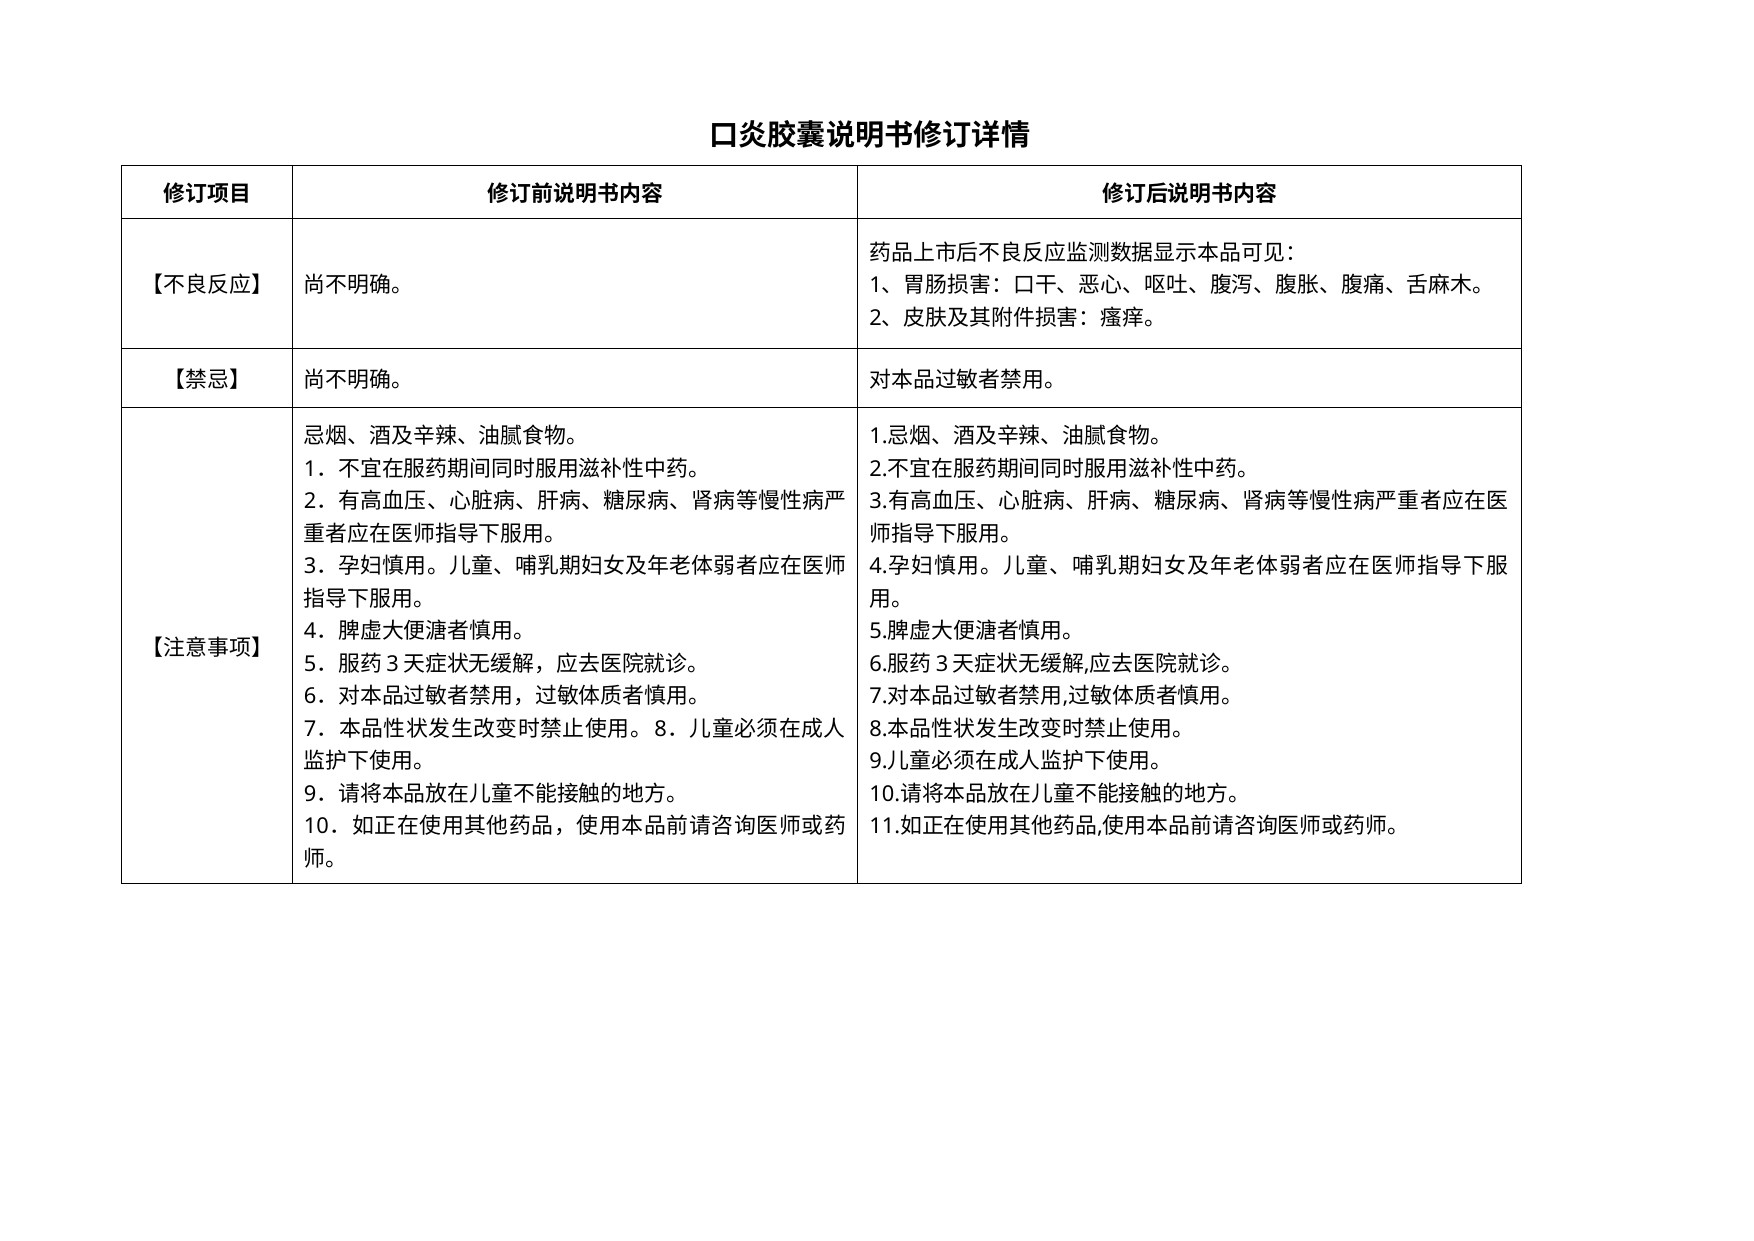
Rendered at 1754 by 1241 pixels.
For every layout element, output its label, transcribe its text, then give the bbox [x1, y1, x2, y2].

table_cell 对本品过敏者禁用。 [858, 349, 1521, 407]
table_header 修订后说明书内容 [858, 166, 1521, 218]
table_cell 【不良反应】 [122, 219, 292, 348]
table_cell 忌烟、酒及辛辣、油腻食物。 1．不宜在服药期间同时服用滋补性中药。 2．有高血压、心脏病、肝病、糖尿病、肾病等慢性病严重者应在医师指导下服用。 3．孕妇慎用。儿童、哺乳期妇女及年老体弱者应在医师指导下服用。 4．脾虚大便溏者慎用。 5．服药3天症状无缓解，应去医院就诊。 6．对本品过敏者禁用，过敏体质者慎用。 7．本品性状发生改变时禁止使用。8．儿童必须在成人监护下使用。 9．请将本品放在儿童不能接触的地方。 10．如正在使用其他药品，使用本品前请咨询医师或药师。 [293, 408, 857, 883]
table_header 修订前说明书内容 [293, 166, 857, 218]
table_header 修订项目 [122, 166, 292, 218]
table_cell 尚不明确。 [293, 219, 857, 348]
text 口炎胶囊说明书修订详情 [133, 100, 1606, 165]
table_cell 【禁忌】 [122, 349, 292, 407]
table_cell 尚不明确。 [293, 349, 857, 407]
table_cell 药品上市后不良反应监测数据显示本品可见： 1、胃肠损害：口干、恶心、呕吐、腹泻、腹胀、腹痛、舌麻木。 2、皮肤及其附件损害：瘙痒。 [858, 219, 1521, 348]
table_cell 1.忌烟、酒及辛辣、油腻食物。 2.不宜在服药期间同时服用滋补性中药。 3.有高血压、心脏病、肝病、糖尿病、肾病等慢性病严重者应在医师指导下服用。 4.孕妇慎用。儿童、哺乳期妇女及年老体弱者应在医师指导下服用。 5.脾虚大便溏者慎用。 6.服药3天症状无缓解,应去医院就诊。 7.对本品过敏者禁用,过敏体质者慎用。 8.本品性状发生改变时禁止使用。 9.儿童必须在成人监护下使用。 10.请将本品放在儿童不能接触的地方。 11.如正在使用其他药品,使用本品前请咨询医师或药师。 [858, 408, 1521, 883]
table_cell 【注意事项】 [122, 408, 292, 883]
